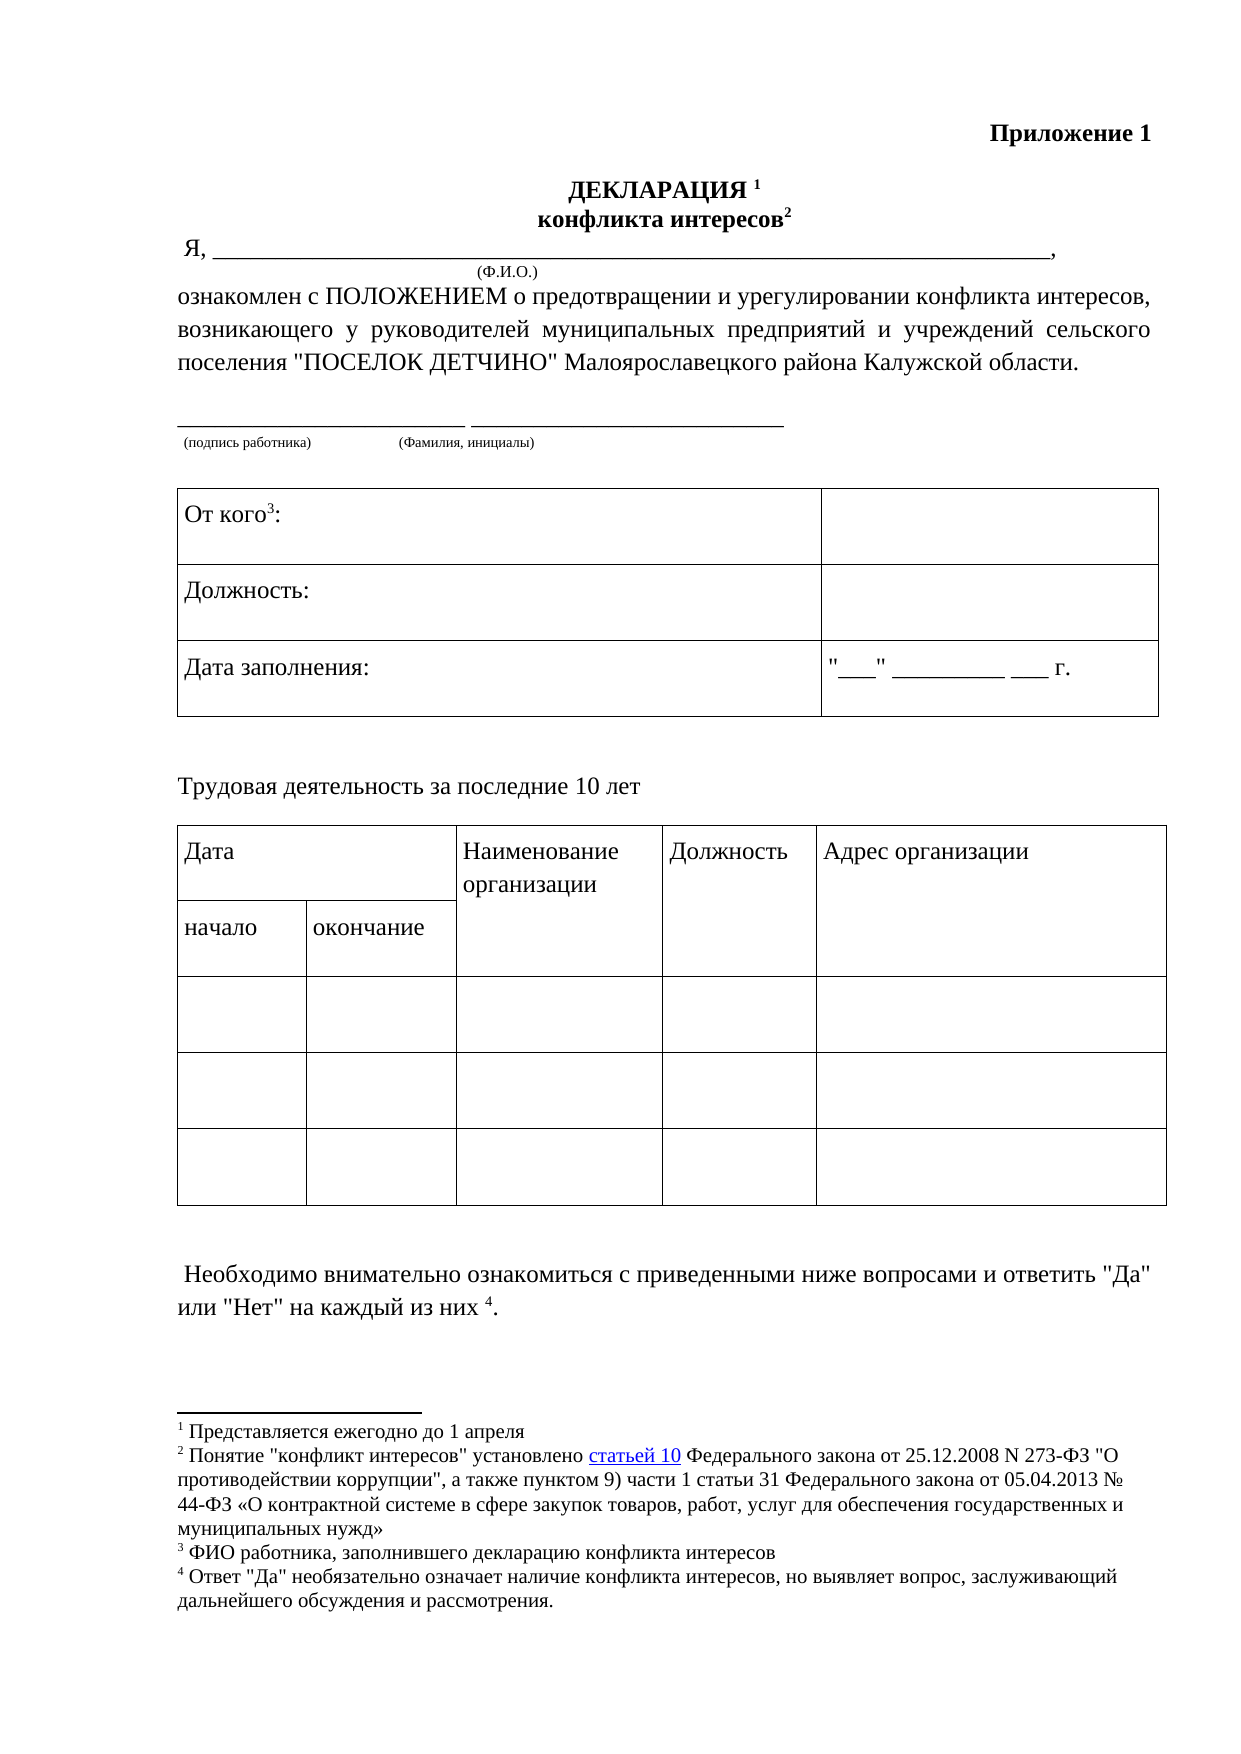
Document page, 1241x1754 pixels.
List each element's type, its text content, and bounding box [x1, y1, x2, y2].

text ДЕКЛАРАЦИЯ [177, 176, 1152, 204]
table_cell [178, 1053, 306, 1128]
text Приложение 1 [177, 118, 1152, 147]
table_cell Дата заполнения: [178, 641, 821, 716]
table_cell [663, 1053, 816, 1128]
table_header Должность [663, 826, 816, 976]
text _______________________ _________________________ [177, 401, 1152, 430]
table_cell [307, 1053, 456, 1128]
table_header Наименование организации [457, 826, 662, 976]
table_cell "___" _________ ___ г. [822, 641, 1158, 716]
text (Ф.И.О.) [177, 262, 1152, 281]
table_header Адрес организации [817, 826, 1166, 976]
table_cell [817, 1053, 1166, 1128]
text Трудовая деятельность за последние 10 лет [177, 771, 1152, 799]
text ознакомлен с ПОЛОЖЕНИЕМ о предотвращении и урегулировании конфликта интересов, возникающего у руководителей муниципальных предприятий и учреждений сельского поселения "ПОСЕЛОК ДЕТЧИНО" Малоярославецкого района Калужской области. [177, 281, 1152, 376]
text Я, ___________________________________________________________________, [177, 233, 1152, 262]
table_cell [817, 977, 1166, 1052]
table_cell [457, 1129, 662, 1204]
text Необходимо внимательно ознакомиться с приведенными ниже вопросами и ответить "Да" или "Нет" на каждый из них . [177, 1259, 1152, 1321]
table_cell [457, 1053, 662, 1128]
table_cell [178, 977, 306, 1052]
table_cell [457, 977, 662, 1052]
text конфликта интересов [177, 204, 1152, 233]
table_cell [663, 977, 816, 1052]
text (подпись работника) (Фамилия, инициалы) [177, 434, 1152, 463]
table_cell [307, 977, 456, 1052]
table_cell [178, 1129, 306, 1204]
table_cell [307, 1129, 456, 1204]
table_cell Должность: [178, 565, 821, 640]
table_cell [817, 1129, 1166, 1204]
table_header От кого: [178, 489, 821, 564]
table_cell [822, 565, 1158, 640]
table_header Дата [178, 826, 456, 900]
table_cell начало [178, 901, 306, 976]
table_cell [663, 1129, 816, 1204]
table_header [822, 489, 1158, 564]
table_cell окончание [307, 901, 456, 976]
